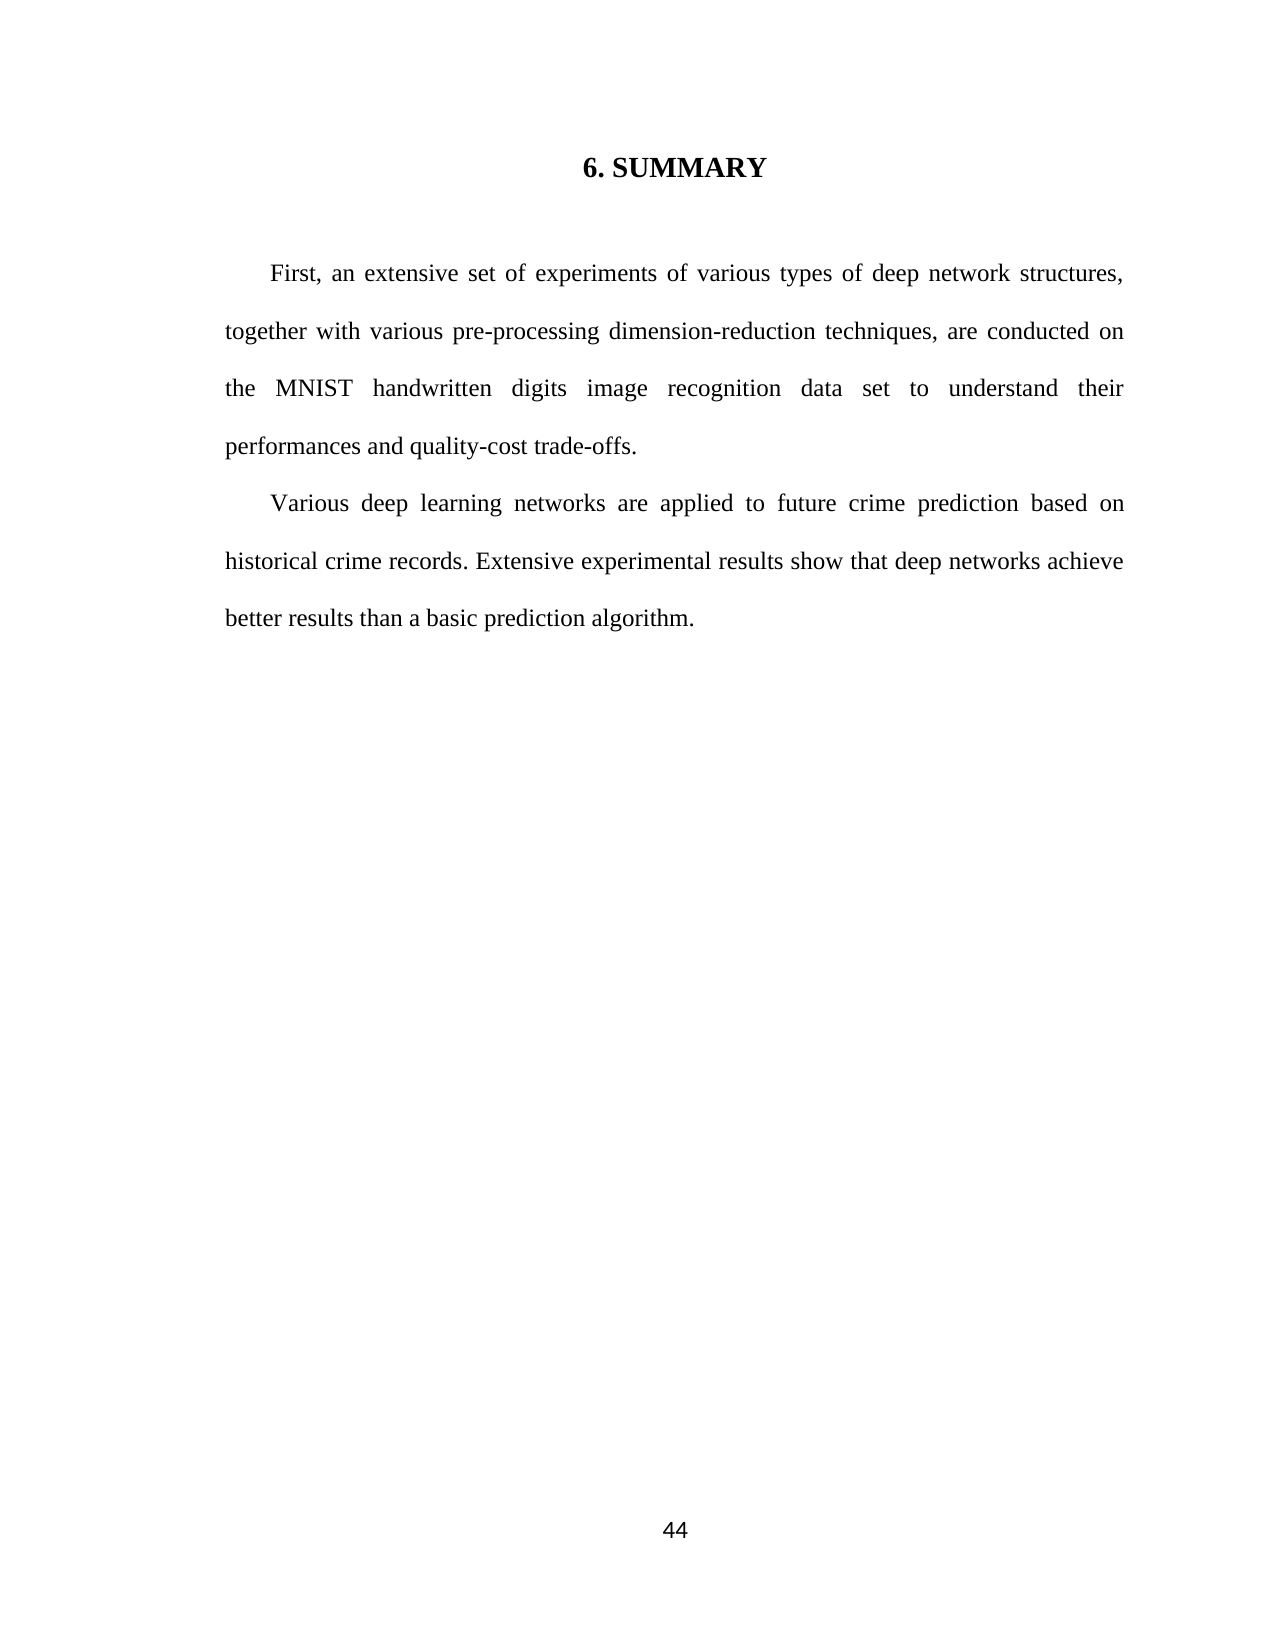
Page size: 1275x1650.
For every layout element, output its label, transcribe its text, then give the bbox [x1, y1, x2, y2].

text Various deep learning networks are applied to future crime prediction based on historical crime records. Extensive experimental results show that deep networks achieve better results than a basic prediction algorithm. [225, 488, 1125, 632]
text First, an extensive set of experiments of various types of deep network structures, together with various pre-processing dimension-reduction techniques, are conducted on the MNIST handwritten digits image recognition data set to understand their performances and quality-cost trade-offs. [225, 258, 1125, 460]
subtitle . Summary [225, 150, 1125, 183]
